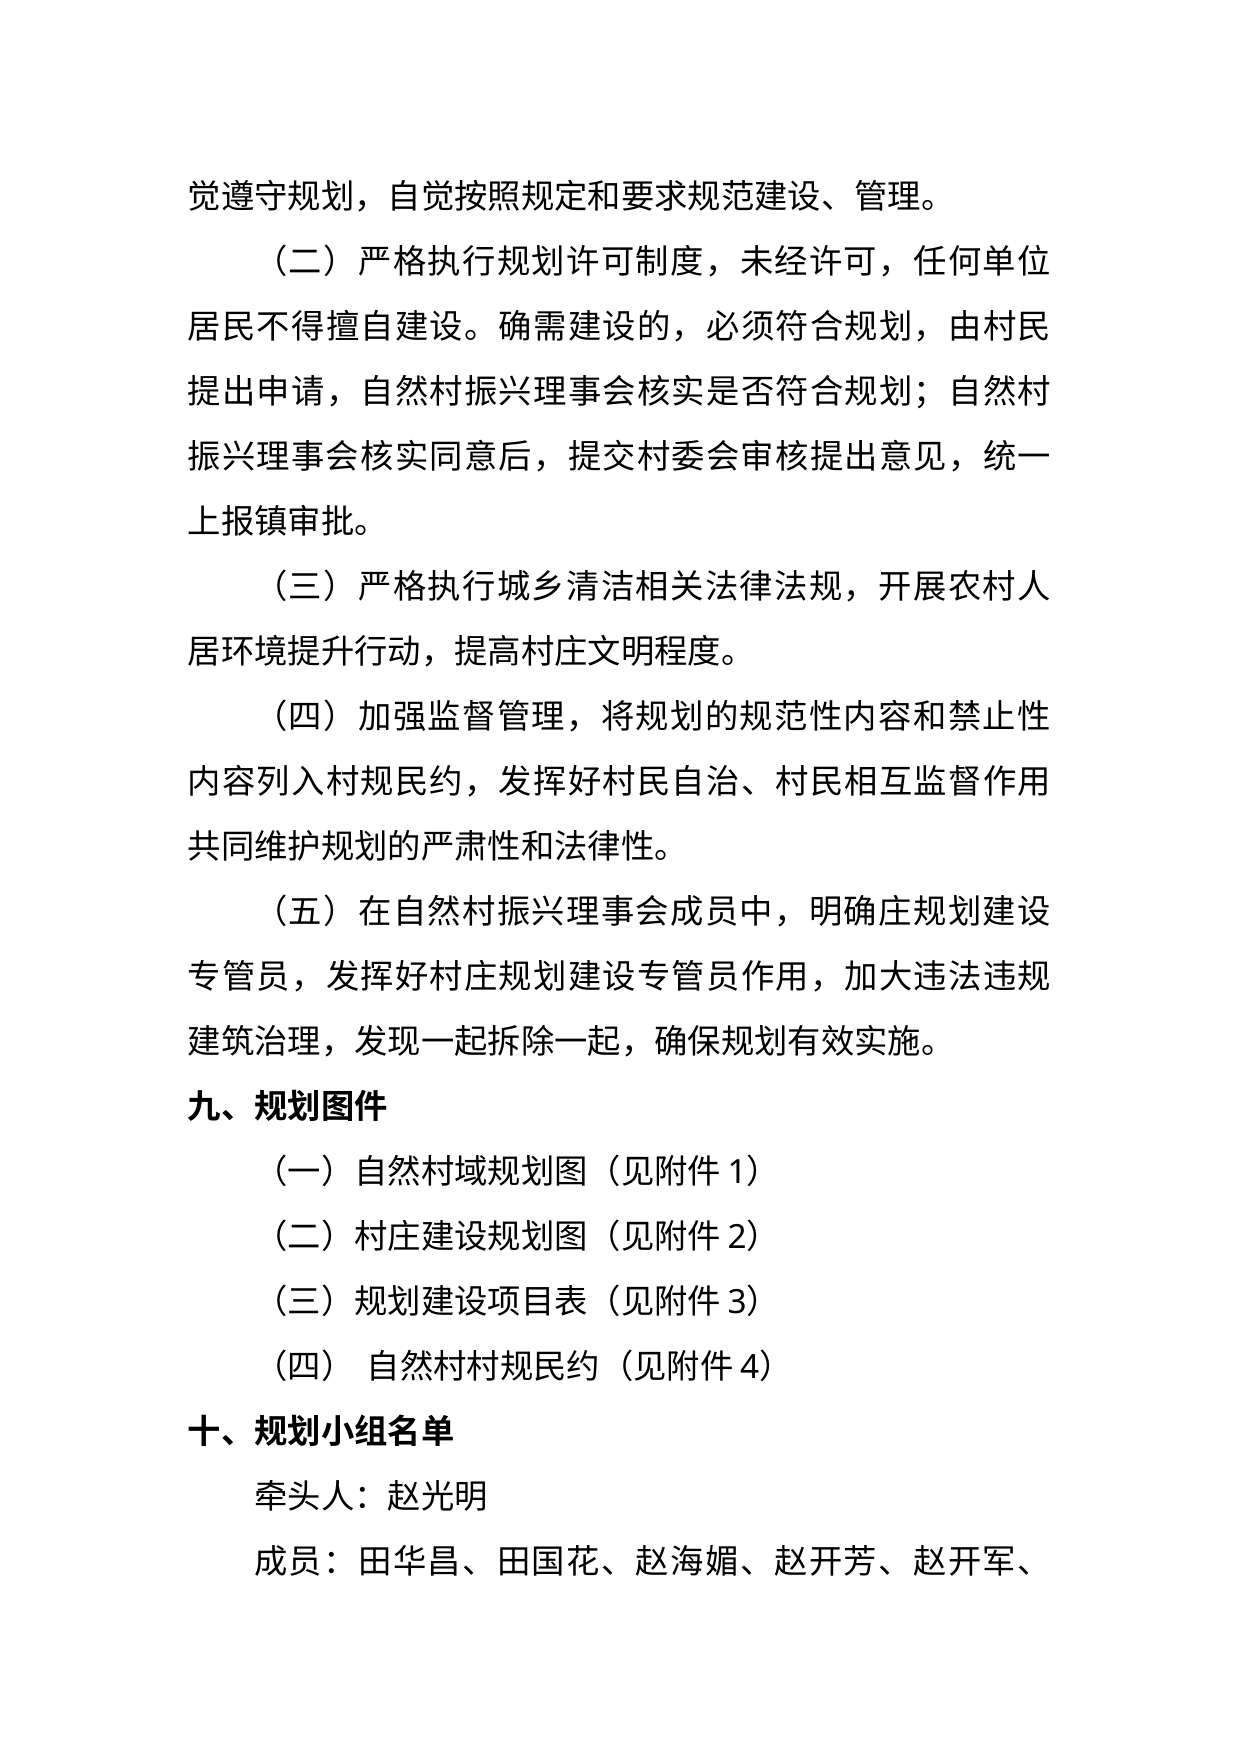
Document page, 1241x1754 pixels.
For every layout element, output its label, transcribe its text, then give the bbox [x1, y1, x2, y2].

list 规划小组名单 [187, 1397, 1053, 1462]
text （二）严格执行规划许可制度，未经许可，任何单位居民不得擅自建设。确需建设的，必须符合规划，由村民提出申请，自然村振兴理事会核实是否符合规划；自然村振兴理事会核实同意后，提交村委会审核提出意见，统一上报镇审批。 [187, 227, 1053, 552]
text （二）村庄建设规划图（见附件2） [187, 1202, 1053, 1267]
list 自然村村规民约（见附件4） [254, 1332, 1053, 1397]
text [187, 162, 1053, 227]
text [187, 1527, 1053, 1592]
text （五）在自然村振兴理事会成员中，明确庄规划建设专管员，发挥好村庄规划建设专管员作用，加大违法违规建筑治理，发现一起拆除一起，确保规划有效实施。 [187, 877, 1053, 1072]
text （四）加强监督管理，将规划的规范性内容和禁止性内容列入村规民约，发挥好村民自治、村民相互监督作用，共同维护规划的严肃性和法律性。 [187, 682, 1053, 877]
list 规划图件 [187, 1072, 1053, 1137]
text （三）严格执行城乡清洁相关法律法规，开展农村人居环境提升行动，提高村庄文明程度。 [187, 552, 1053, 682]
text （一）自然村域规划图（见附件1） [187, 1137, 1053, 1202]
text 牵头人：赵光明 [187, 1462, 1053, 1527]
text （三）规划建设项目表（见附件3） [187, 1267, 1053, 1332]
